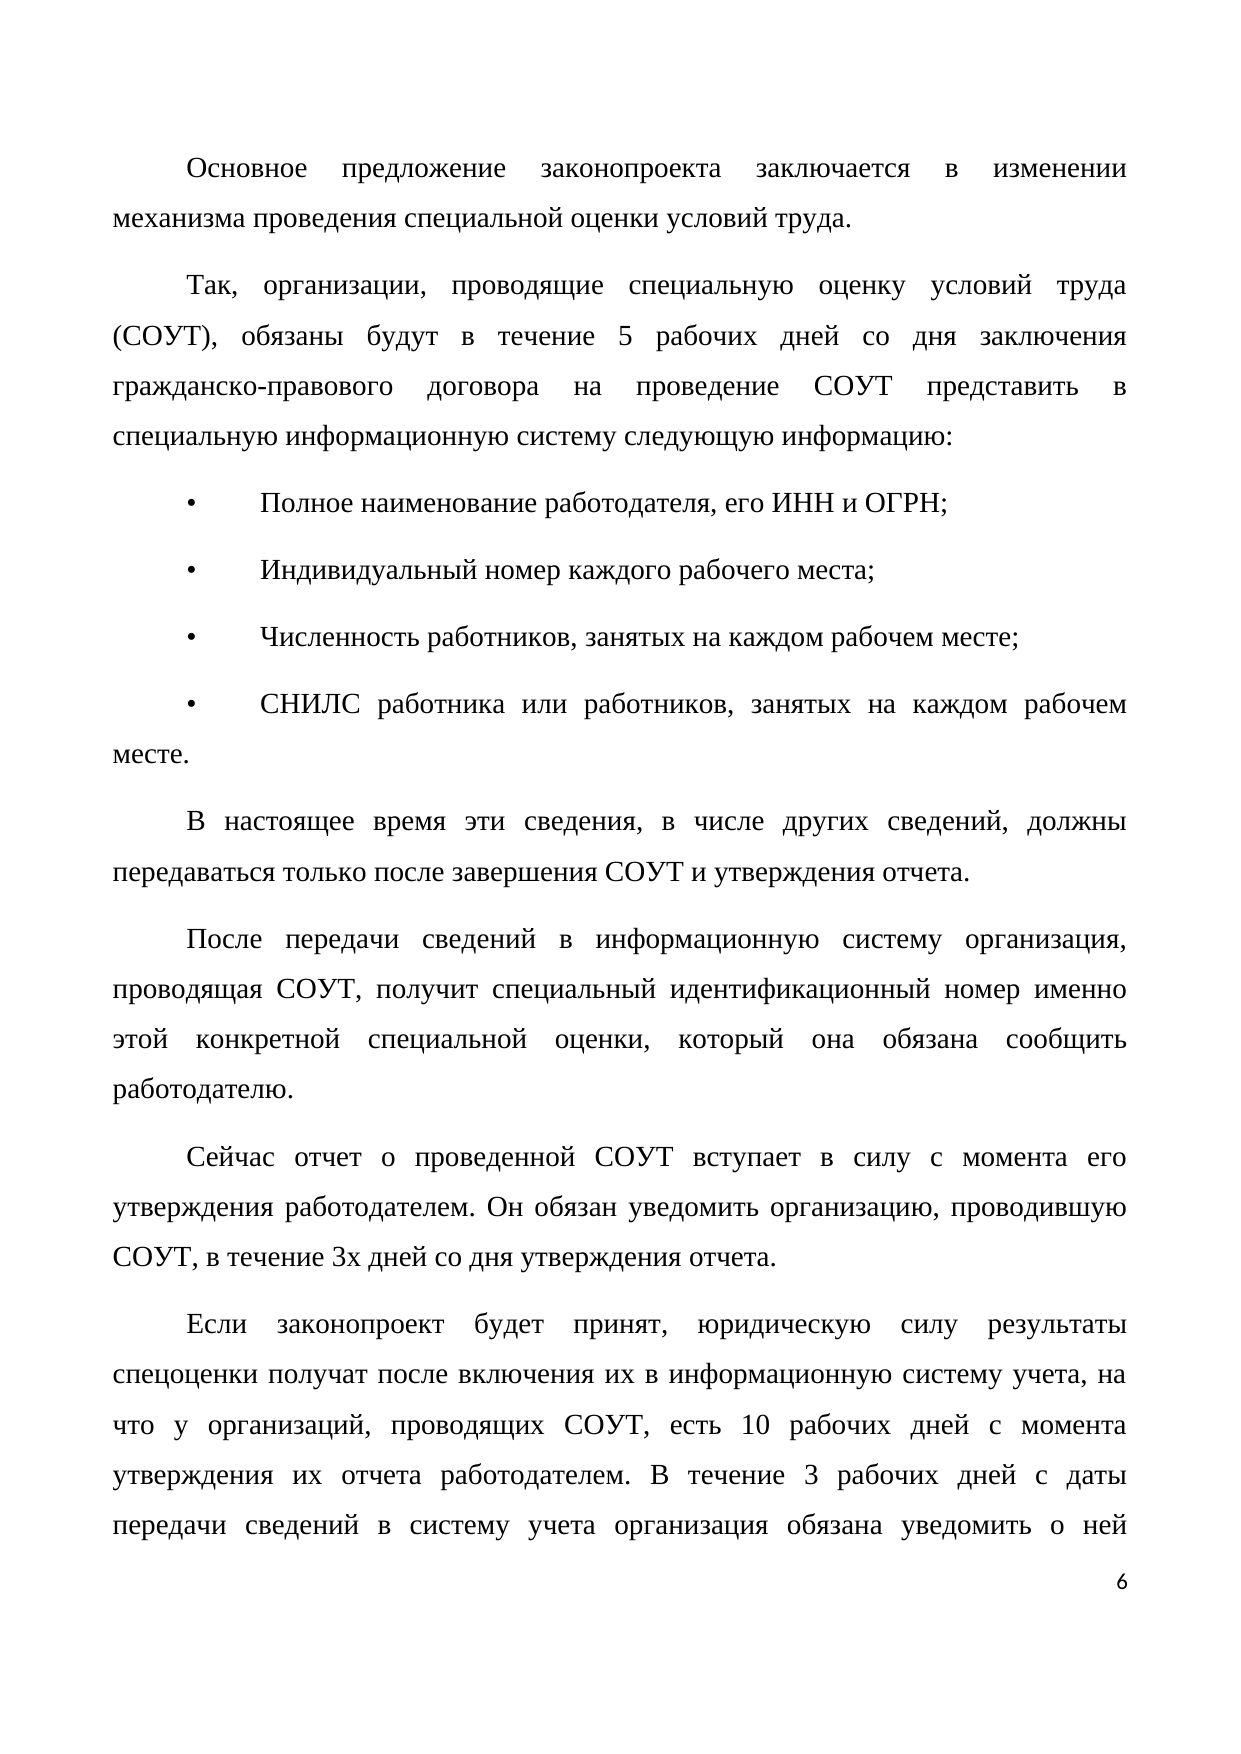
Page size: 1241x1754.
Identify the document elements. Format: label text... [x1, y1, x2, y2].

text Так, организации, проводящие специальную оценку условий труда (СОУТ), обязаны будут в течение 5 рабочих дней со дня заключения гражданско-правового договора на проведение СОУТ представить в специальную информационную систему следующую информацию: [112, 267, 1128, 452]
text Основное предложение законопроекта заключается в изменении механизма проведения специальной оценки условий труда. [112, 150, 1128, 234]
text • Полное наименование работодателя, его ИНН и ОГРН; [112, 485, 1128, 519]
text Сейчас отчет о проведенной СОУТ вступает в силу с момента его утверждения работодателем. Он обязан уведомить организацию, проводившую СОУТ, в течение 3х дней со дня утверждения отчета. [112, 1139, 1128, 1273]
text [112, 1306, 1128, 1541]
text • Индивидуальный номер каждого рабочего места; [112, 552, 1128, 586]
text В настоящее время эти сведения, в числе других сведений, должны передаваться только после завершения СОУТ и утверждения отчета. [112, 803, 1128, 887]
text После передачи сведений в информационную систему организация, проводящая СОУТ, получит специальный идентификационный номер именно этой конкретной специальной оценки, который она обязана сообщить работодателю. [112, 921, 1128, 1105]
text • СНИЛС работника или работников, занятых на каждом рабочем месте. [112, 686, 1128, 770]
text • Численность работников, занятых на каждом рабочем месте; [112, 619, 1128, 653]
